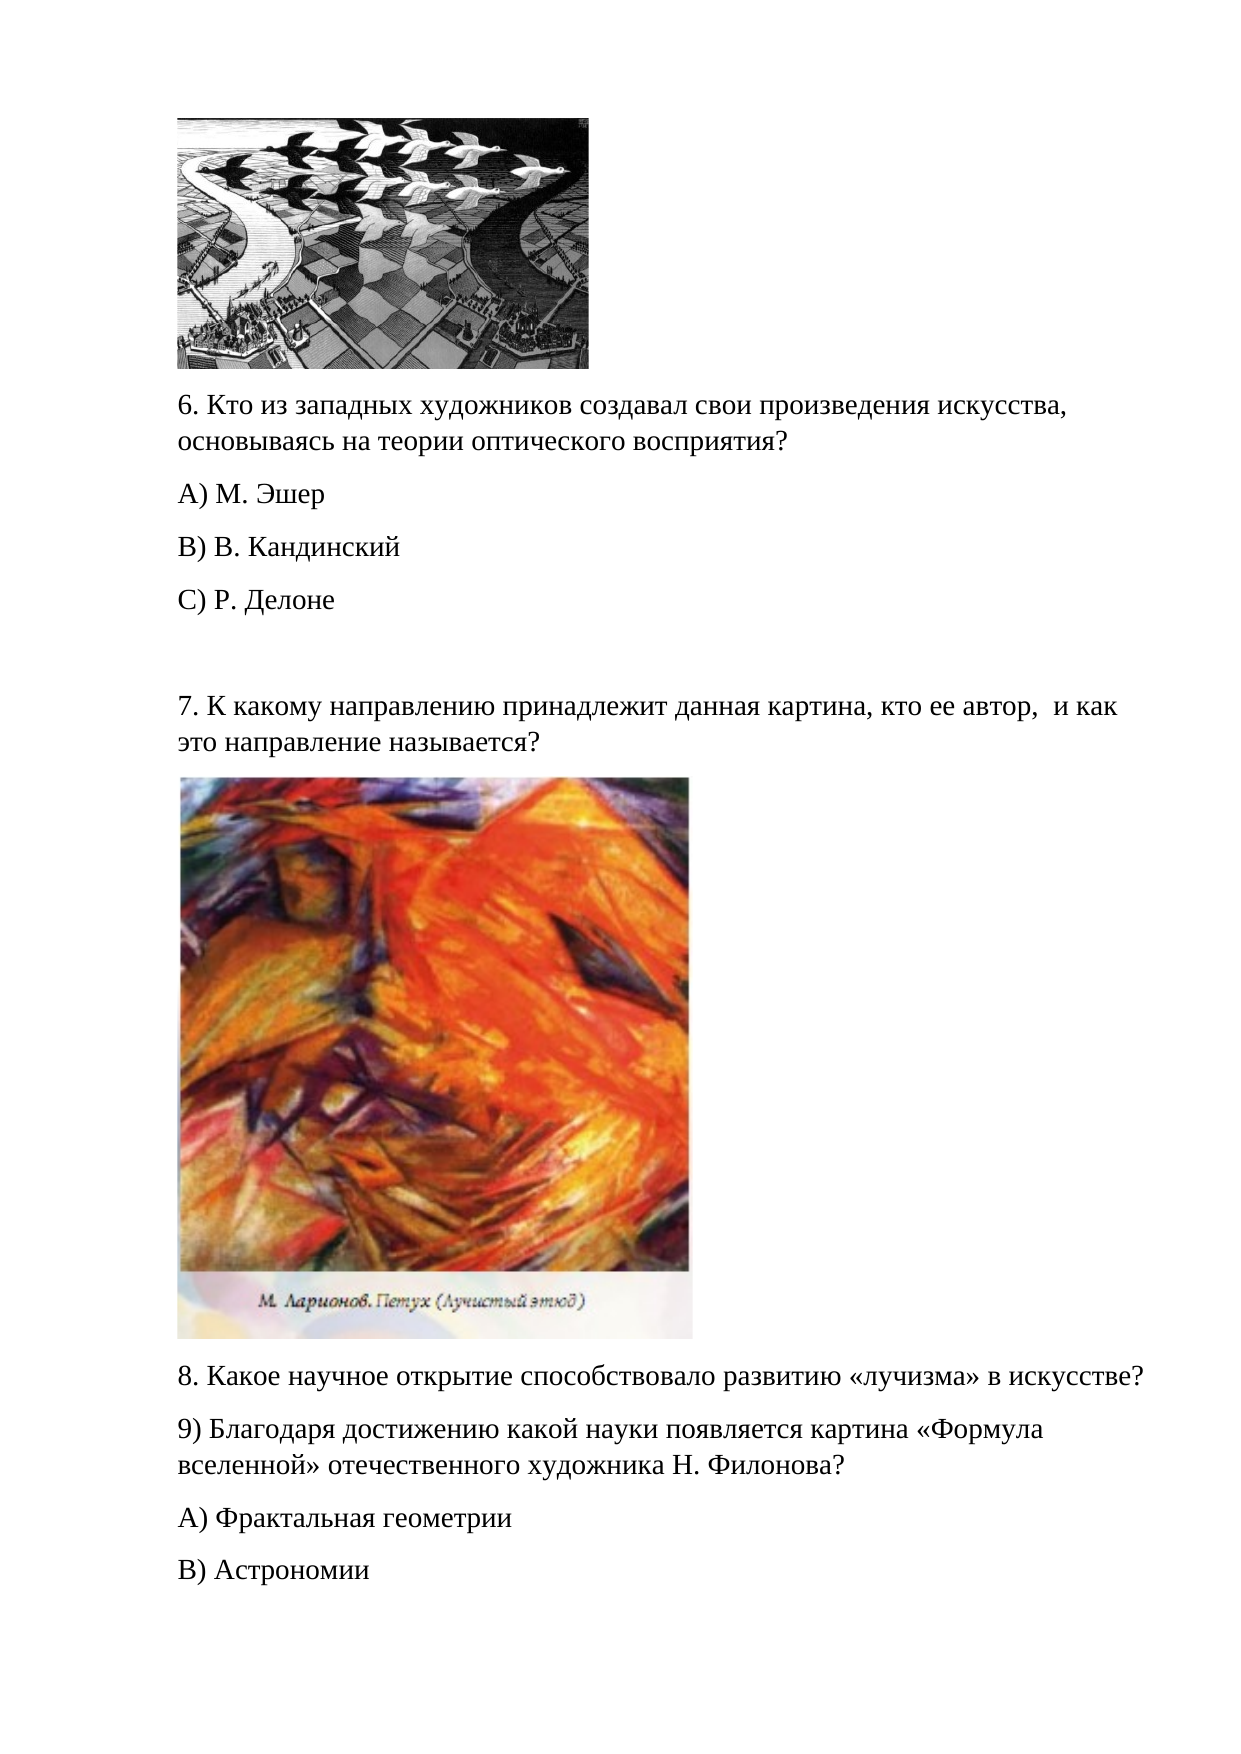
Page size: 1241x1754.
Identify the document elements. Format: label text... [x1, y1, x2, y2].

text 6. Кто из западных художников создавал свои произведения искусства, основываясь на теории оптического восприятия? [177, 387, 1152, 457]
text А) Фрактальная геометрии [177, 1500, 1152, 1533]
text В) В. Кандинский [177, 529, 1152, 563]
text А) М. Эшер [177, 476, 1152, 510]
text 9) Благодаря достижению какой науки появляется картина «Формула вселенной» отечественного художника Н. Филонова? [177, 1411, 1152, 1480]
picture [177, 776, 693, 1339]
text 7. К какому направлению принадлежит данная картина, кто ее автор, и как это направление называется? [177, 688, 1152, 757]
text 8. Какое научное открытие способствовало развитию «лучизма» в искусстве? [177, 1358, 1152, 1391]
picture [177, 118, 589, 369]
text С) Р. Делоне [177, 582, 1152, 616]
text В) Астрономии [177, 1552, 1152, 1586]
